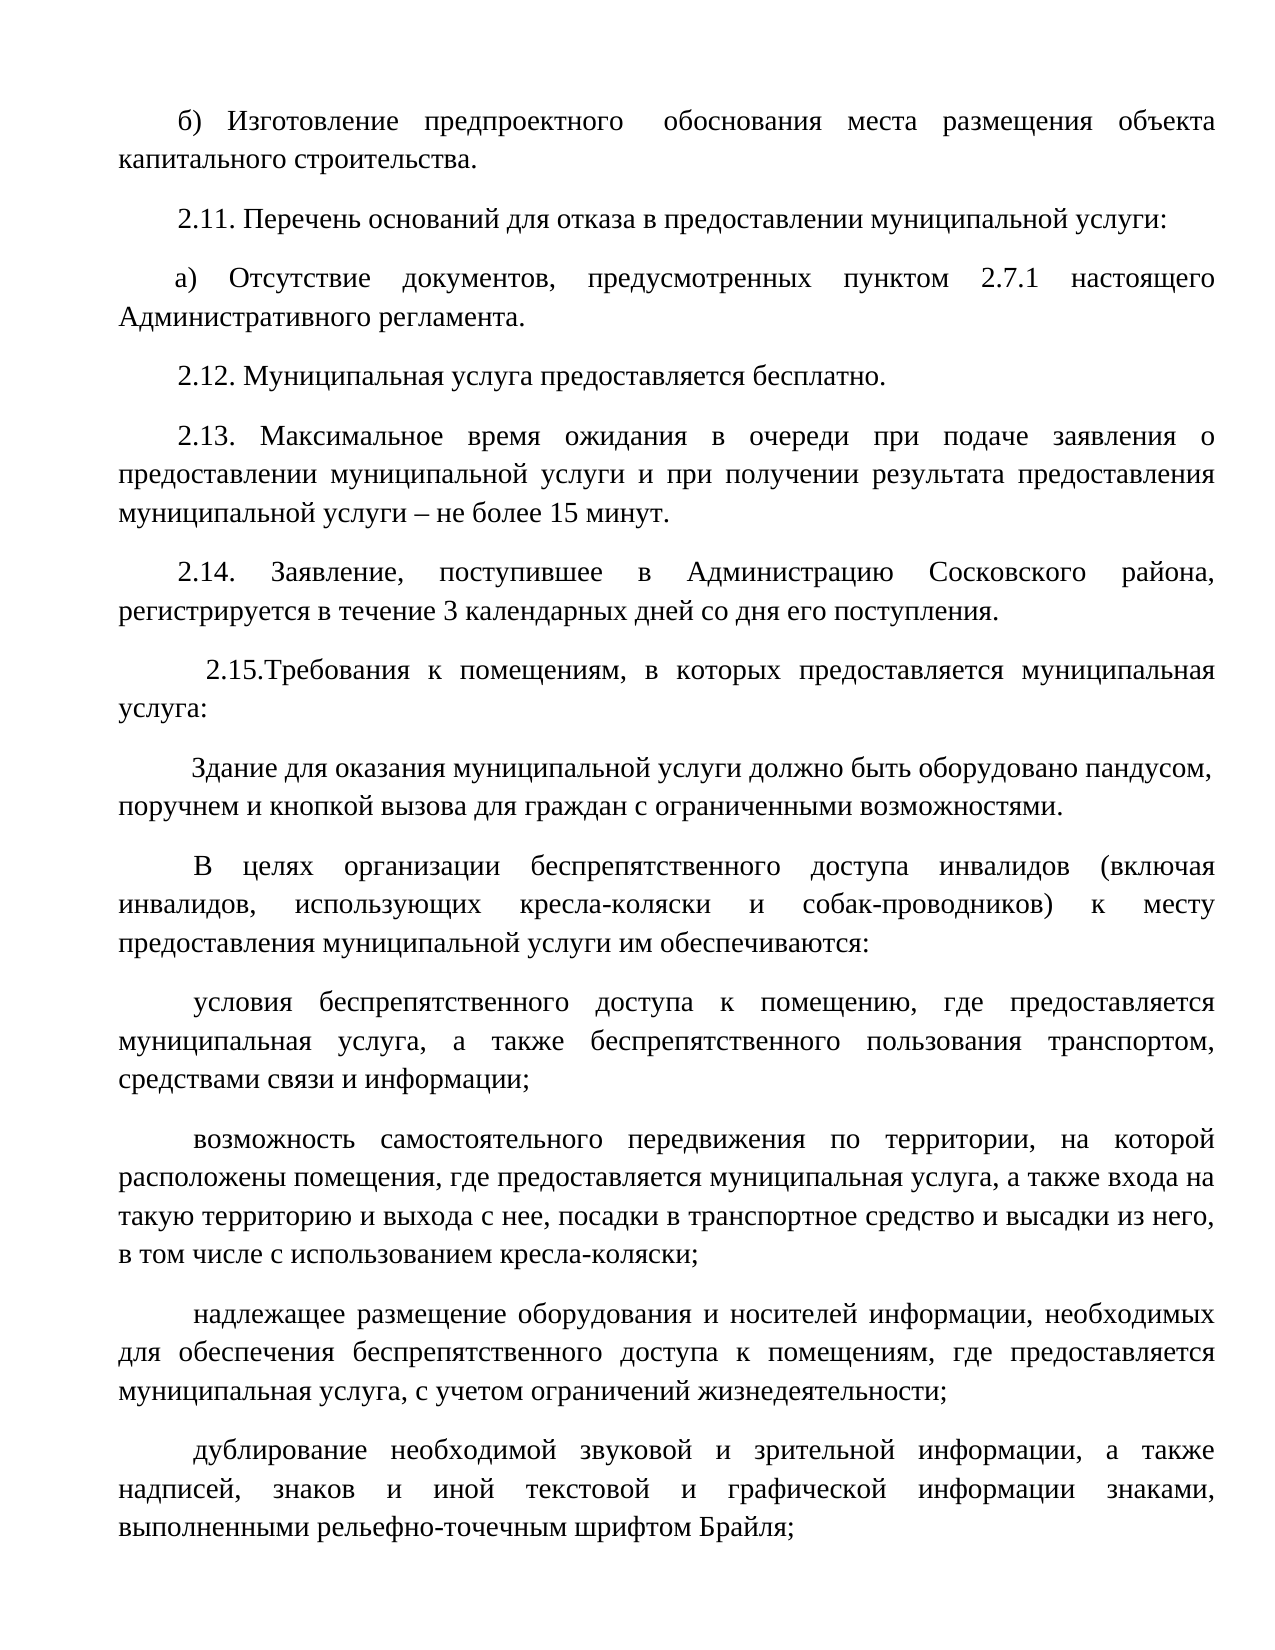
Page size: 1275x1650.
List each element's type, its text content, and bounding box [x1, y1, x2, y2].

text 2.13. Максимальное время ожидания в очереди при подаче заявления о предоставлении муниципальной услуги и при получении результата предоставления муниципальной услуги – не более 15 минут. [118, 418, 1216, 528]
text Здание для оказания муниципальной услуги должно быть оборудовано пандусом, поручнем и кнопкой вызова для граждан с ограниченными возможностями. [118, 750, 1214, 822]
text 2.12. Муниципальная услуга предоставляется бесплатно. [118, 358, 1204, 392]
text условия беспрепятственного доступа к помещению, где предоставляется муниципальная услуга, а также беспрепятственного пользования транспортом, средствами связи и информации; [118, 984, 1216, 1095]
text надлежащее размещение оборудования и носителей информации, необходимых для обеспечения беспрепятственного доступа к помещениям, где предоставляется муниципальная услуга, с учетом ограничений жизнедеятельности; [118, 1296, 1216, 1406]
text В целях организации беспрепятственного доступа инвалидов (включая инвалидов, использующих кресла-коляски и собак-проводников) к месту предоставления муниципальной услуги им обеспечиваются: [118, 848, 1216, 958]
text дублирование необходимой звуковой и зрительной информации, а также надписей, знаков и иной текстовой и графической информации знаками, выполненными рельефно-точечным шрифтом Брайля; [118, 1432, 1216, 1543]
text 2.15.Требования к помещениям, в которых предоставляется муниципальная услуга: [118, 652, 1216, 724]
text возможность самостоятельного передвижения по территории, на которой расположены помещения, где предоставляется муниципальная услуга, а также входа на такую территорию и выхода с нее, посадки в транспортное средство и высадки из него, в том числе с использованием кресла-коляски; [118, 1121, 1216, 1270]
text б) Изготовление предпроектного обоснования места размещения объекта капитального строительства. [118, 103, 1216, 175]
text 2.11. Перечень оснований для отказа в предоставлении муниципальной услуги: [118, 201, 1216, 234]
text а) Отсутствие документов, предусмотренных пунктом 2.7.1 настоящего Административного регламента. [118, 260, 1216, 332]
text 2.14. Заявление, поступившее в Администрацию Сосковского района, регистрируется в течение 3 календарных дней со дня его поступления. [118, 554, 1216, 626]
